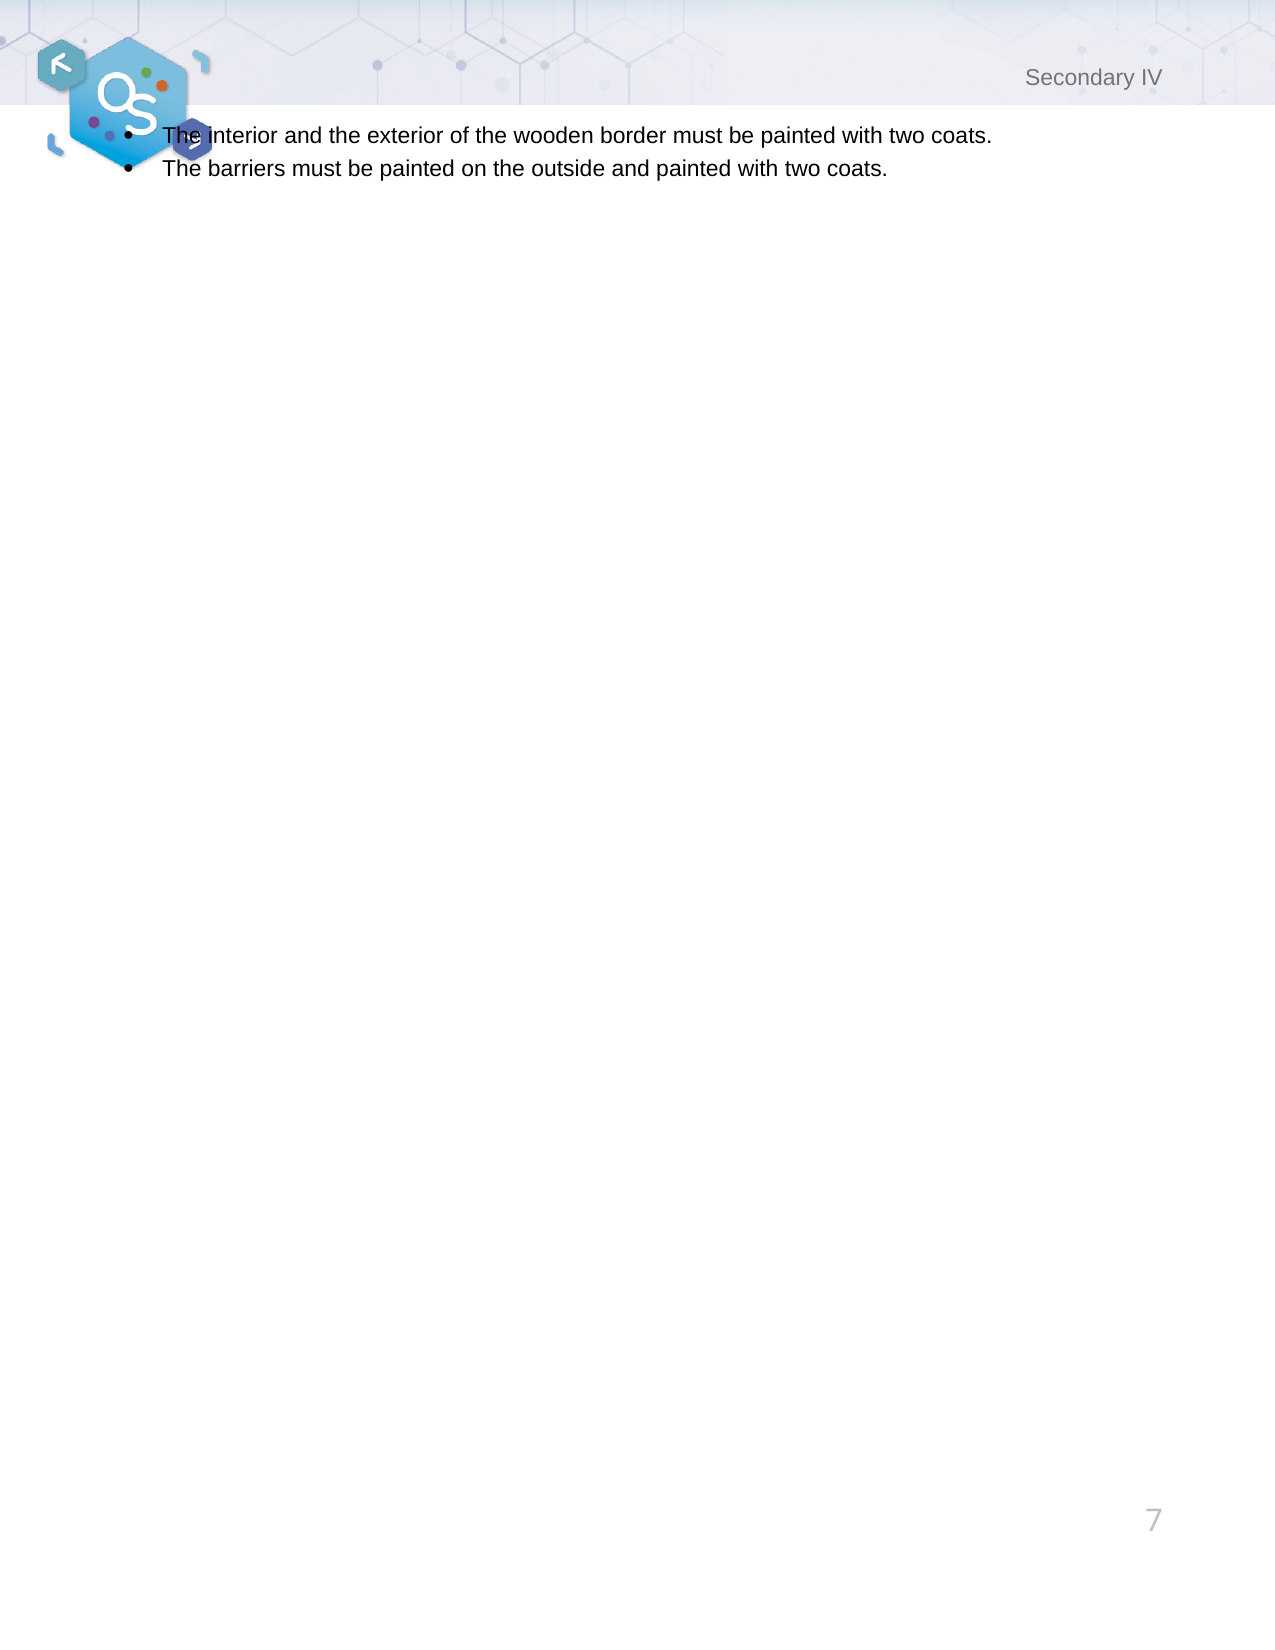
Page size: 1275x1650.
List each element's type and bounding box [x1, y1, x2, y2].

picture [0, 0, 1275, 189]
table_cell [113, 122, 1162, 187]
